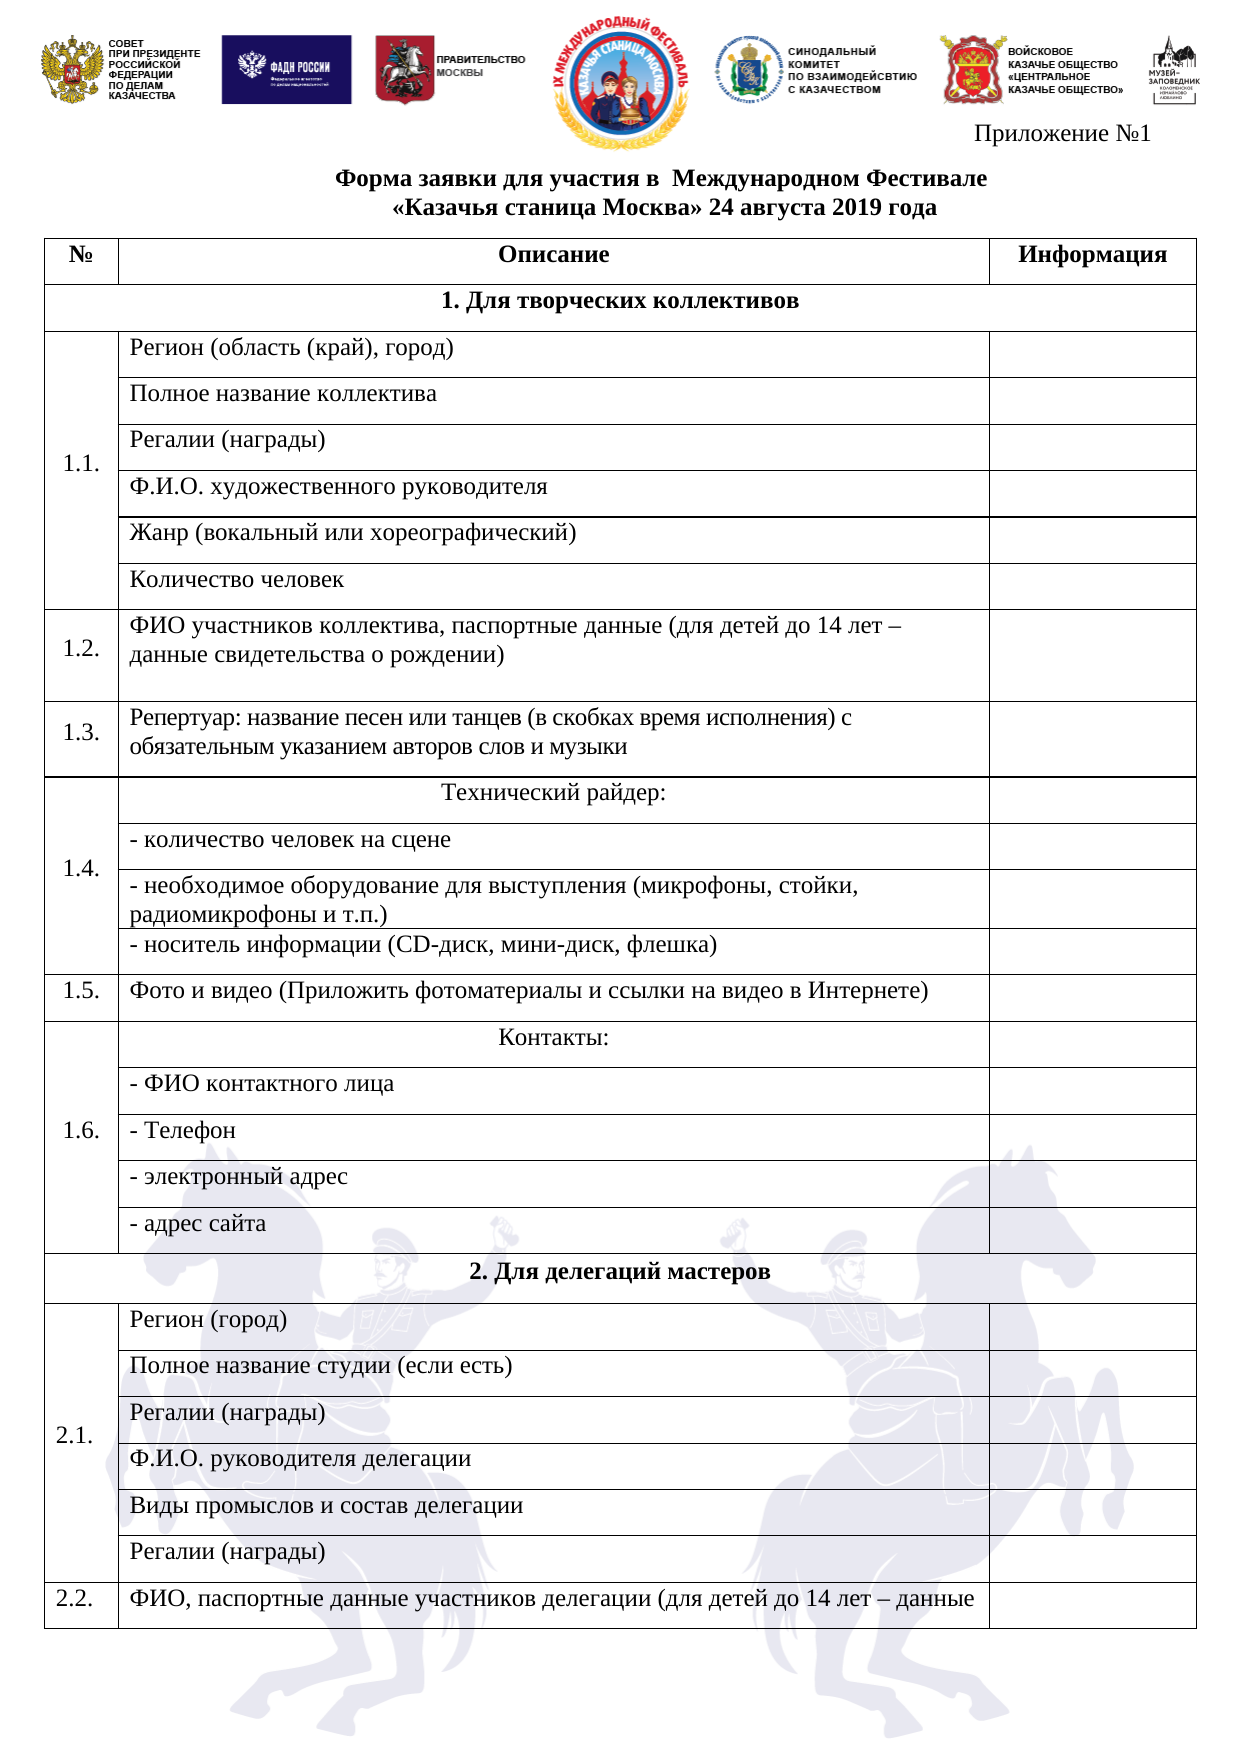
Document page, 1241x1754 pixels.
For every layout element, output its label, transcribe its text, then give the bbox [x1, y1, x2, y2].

table_cell [990, 425, 1196, 470]
table_cell 1. Для творческих коллективов [45, 285, 1196, 331]
table_cell ФИО участников коллектива, паспортные данные (для детей до 14 лет – данные свидетельства о рождении) [119, 610, 989, 701]
text Форма заявки для участия в Международном Фестивале «Казачья станица Москва» 24 августа 2019 года [177, 163, 1152, 221]
table_cell Фото и видео (Приложить фотоматериалы и ссылки на видео в Интернете) [119, 975, 989, 1021]
table_cell - Телефон [119, 1115, 989, 1160]
table_cell Полное название студии (если есть) [119, 1351, 989, 1396]
table_cell [990, 778, 1196, 823]
table_cell [990, 1068, 1196, 1114]
table_cell [990, 1536, 1196, 1582]
table_cell - носитель информации (CD-диск, мини-диск, флешка) [119, 929, 989, 974]
table_cell Контакты: [119, 1022, 989, 1067]
table_cell 2. Для делегаций мастеров [45, 1254, 1196, 1303]
table_cell [990, 1351, 1196, 1396]
table_header Информация [990, 239, 1196, 284]
table_cell 2.2. [45, 1583, 118, 1628]
table_cell [990, 870, 1196, 928]
table_header № [45, 239, 118, 284]
table_cell Ф.И.О. руководителя делегации [119, 1444, 989, 1489]
table_cell 2.1. [45, 1304, 118, 1582]
table_cell 1.5. [45, 975, 118, 1021]
table_cell 1.6. [45, 1022, 118, 1253]
table_cell [990, 1304, 1196, 1349]
picture [0, 0, 1241, 1754]
table_cell - ФИО контактного лица [119, 1068, 989, 1114]
table_cell Регалии (награды) [119, 425, 989, 470]
table_cell [990, 975, 1196, 1021]
table_header Описание [119, 239, 989, 284]
table_cell 1.1. [45, 332, 118, 609]
table_cell Ф.И.О. художественного руководителя [119, 471, 989, 516]
table_cell Количество человек [119, 564, 989, 609]
table_cell [990, 1490, 1196, 1535]
text Приложение №1 [177, 118, 1152, 147]
table_cell [990, 702, 1196, 776]
table_cell Регалии (награды) [119, 1397, 989, 1442]
table_cell Виды промыслов и состав делегации [119, 1490, 989, 1535]
table_cell Полное название коллектива [119, 378, 989, 423]
table_cell [990, 929, 1196, 974]
table_cell 1.3. [45, 702, 118, 776]
table_cell [990, 564, 1196, 609]
table_cell - адрес сайта [119, 1208, 989, 1253]
table_cell Технический райдер: [119, 778, 989, 823]
table_cell [990, 378, 1196, 423]
table_cell Регалии (награды) [119, 1536, 989, 1582]
table_cell [990, 1444, 1196, 1489]
table_cell 1.2. [45, 610, 118, 701]
table_cell 1.4. [45, 778, 118, 974]
table_cell Регион (город) [119, 1304, 989, 1349]
table_cell [990, 1397, 1196, 1442]
table_cell Регион (область (край), город) [119, 332, 989, 377]
table_cell [990, 1208, 1196, 1253]
table_cell - необходимое оборудование для выступления (микрофоны, стойки, радиомикрофоны и т.п.) [119, 870, 989, 928]
table_cell [990, 1115, 1196, 1160]
table_cell [990, 1022, 1196, 1067]
table_cell Жанр (вокальный или хореографический) [119, 518, 989, 563]
table_cell [990, 1583, 1196, 1628]
table_cell Репертуар: название песен или танцев (в скобках время исполнения) с обязательным указанием авторов слов и музыки [119, 702, 989, 776]
table_cell - электронный адрес [119, 1161, 989, 1207]
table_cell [119, 1583, 989, 1628]
table_cell [990, 1161, 1196, 1207]
table_cell [990, 471, 1196, 516]
table_cell [990, 332, 1196, 377]
table_cell - количество человек на сцене [119, 824, 989, 869]
table_cell [990, 610, 1196, 701]
table_cell [990, 824, 1196, 869]
table_cell [990, 518, 1196, 563]
